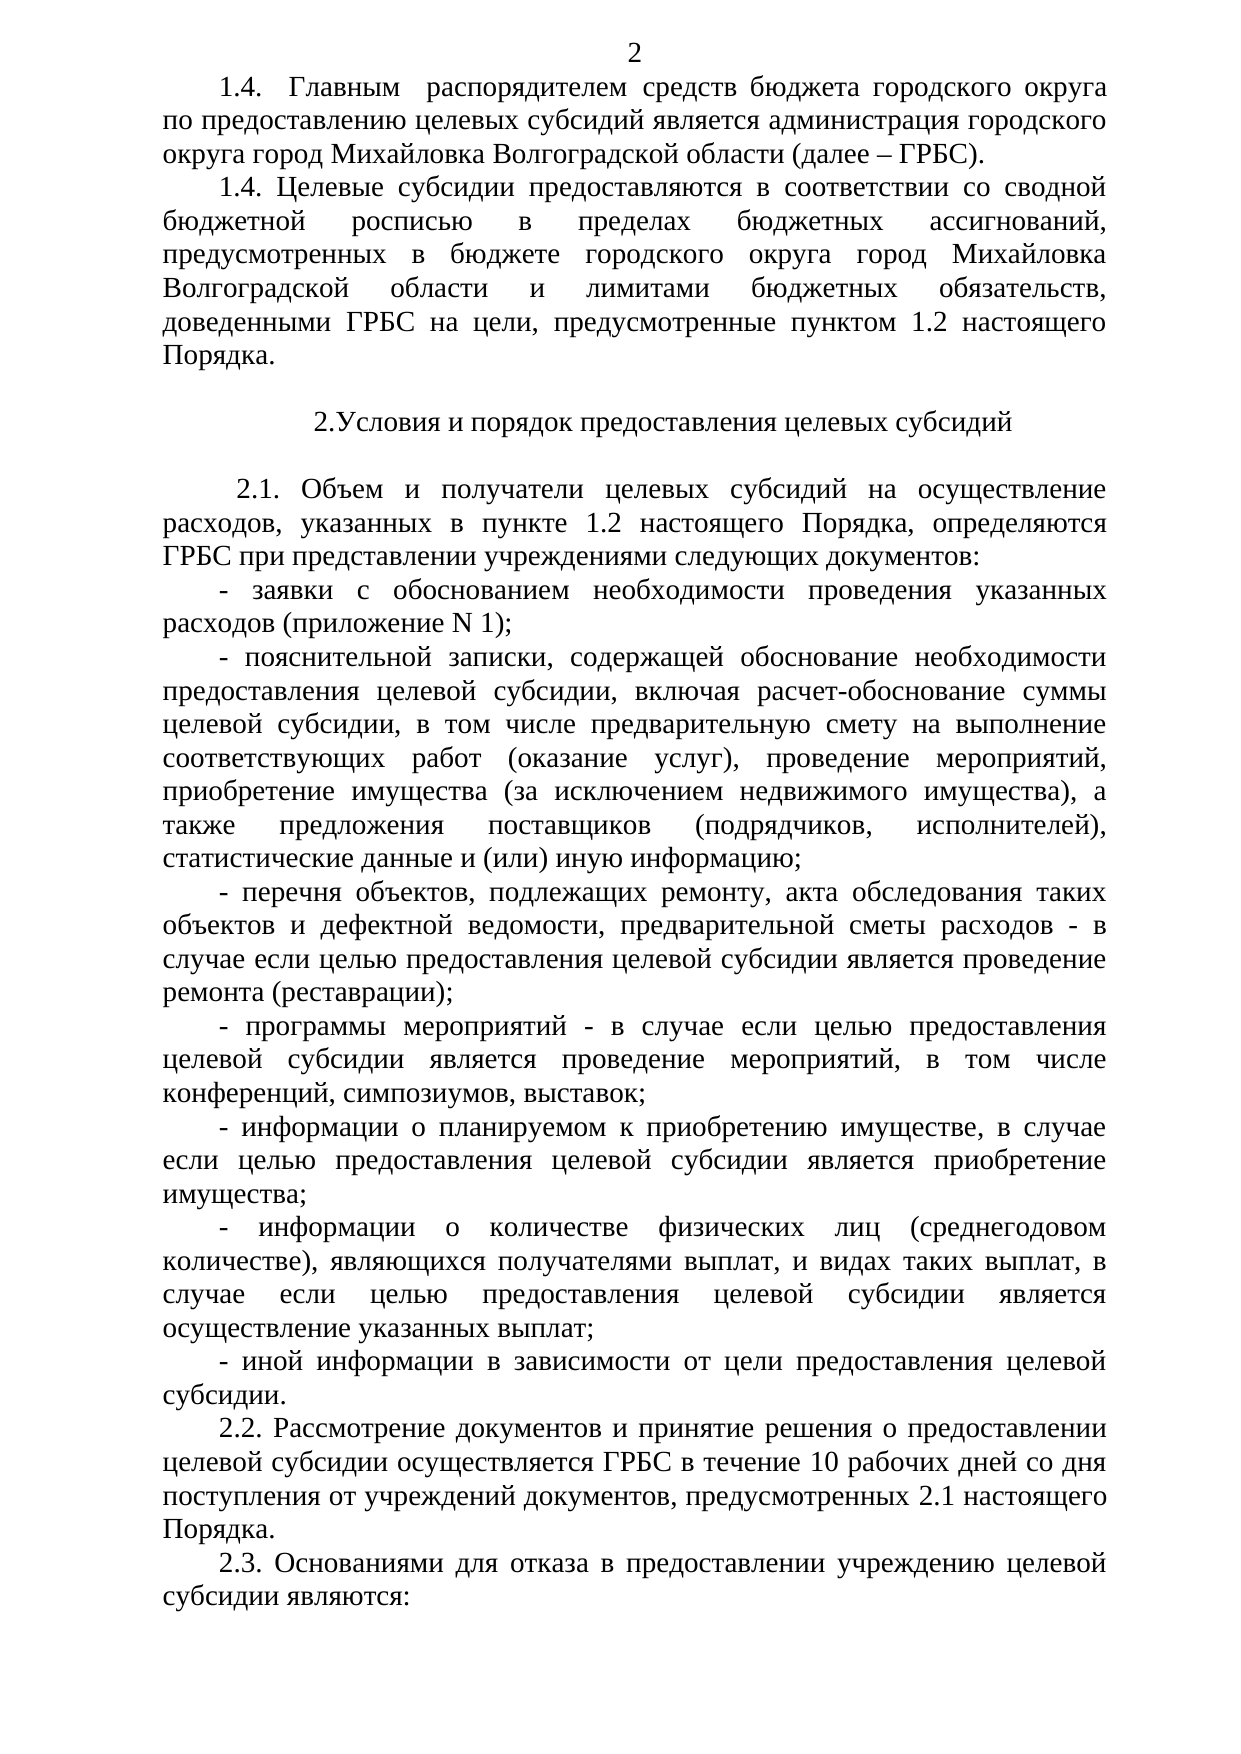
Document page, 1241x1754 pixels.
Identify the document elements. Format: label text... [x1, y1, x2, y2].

text - программы мероприятий - в случае если целью предоставления целевой субсидии является проведение мероприятий, в том числе конференций, симпозиумов, выставок; [162, 1008, 1107, 1109]
text 2.2. Рассмотрение документов и принятие решения о предоставлении целевой субсидии осуществляется ГРБС в течение 10 рабочих дней со дня поступления от учреждений документов, предусмотренных 2.1 настоящего Порядка. [162, 1411, 1107, 1545]
text - информации о планируемом к приобретению имуществе, в случае если целью предоставления целевой субсидии является приобретение имущества; [162, 1109, 1107, 1209]
text 2.Условия и порядок предоставления целевых субсидий [162, 404, 1107, 438]
text - перечня объектов, подлежащих ремонту, акта обследования таких объектов и дефектной ведомости, предварительной сметы расходов - в случае если целью предоставления целевой субсидии является проведение ремонта (реставрации); [162, 874, 1107, 1008]
text 1.4. Главным распорядителем средств бюджета городского округа по предоставлению целевых субсидий является администрация городского округа город Михайловка Волгоградской области (далее – ГРБС). [162, 69, 1107, 169]
text 1.4. Целевые субсидии предоставляются в соответствии со сводной бюджетной росписью в пределах бюджетных ассигнований, предусмотренных в бюджете городского округа город Михайловка Волгоградской области и лимитами бюджетных обязательств, доведенными ГРБС на цели, предусмотренные пунктом 1.2 настоящего Порядка. [162, 169, 1107, 371]
text - иной информации в зависимости от цели предоставления целевой субсидии. [162, 1343, 1107, 1411]
text - заявки с обоснованием необходимости проведения указанных расходов (приложение N 1); [162, 572, 1107, 639]
text 2.1. Объем и получатели целевых субсидий на осуществление расходов, указанных в пункте 1.2 настоящего Порядка, определяются ГРБС при представлении учреждениями следующих документов: [162, 471, 1107, 572]
text - пояснительной записки, содержащей обоснование необходимости предоставления целевой субсидии, включая расчет-обоснование суммы целевой субсидии, в том числе предварительную смету на выполнение соответствующих работ (оказание услуг), проведение мероприятий, приобретение имущества (за исключением недвижимого имущества), а также предложения поставщиков (подрядчиков, исполнителей), статистические данные и (или) иную информацию; [162, 639, 1107, 874]
text 2.3. Основаниями для отказа в предоставлении учреждению целевой субсидии являются: [162, 1545, 1107, 1612]
text - информации о количестве физических лиц (среднегодовом количестве), являющихся получателями выплат, и видах таких выплат, в случае если целью предоставления целевой субсидии является осуществление указанных выплат; [162, 1209, 1107, 1343]
